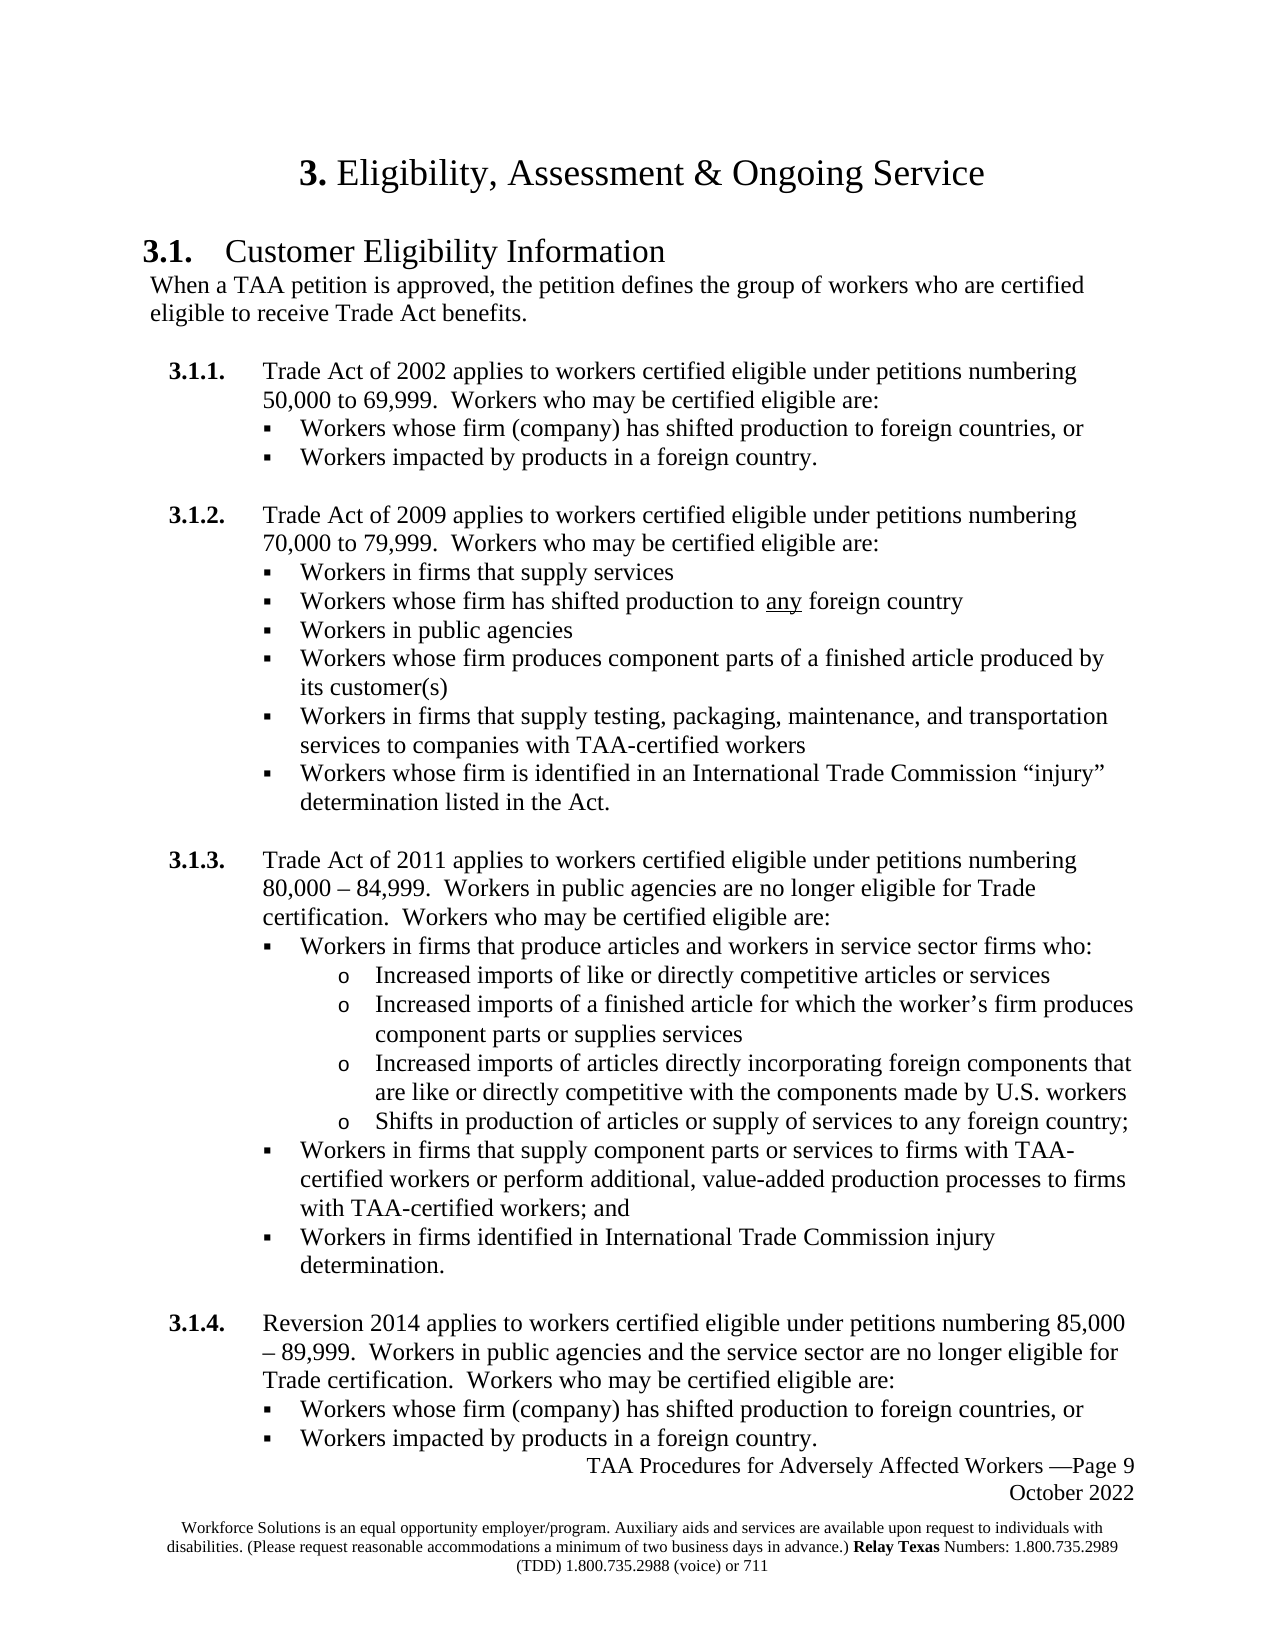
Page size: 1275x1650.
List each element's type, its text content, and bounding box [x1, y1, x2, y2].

list Workers in firms that supply testing, packaging, maintenance, and transportation services to companies with TAA-certified workers [262, 701, 1134, 758]
text When a TAA petition is approved, the petition defines the group of workers who are certified eligible to receive Trade Act benefits. [150, 270, 1134, 327]
list Trade Act of 2002 applies to workers certified eligible under petitions numbering 50,000 to 69,999. Workers who may be certified eligible are: [169, 356, 1134, 413]
list Workers in firms that supply component parts or services to firms with TAA-certified workers or perform additional, value-added production processes to firms with TAA-certified workers; and [262, 1136, 1134, 1222]
list Customer Eligibility Information [142, 231, 1134, 270]
list Increased imports of like or directly competitive articles or services [337, 960, 1134, 989]
list Workers whose firm (company) has shifted production to foreign countries, or [262, 413, 1134, 442]
list Workers whose firm produces component parts of a finished article produced by its customer(s) [262, 643, 1134, 701]
list Increased imports of articles directly incorporating foreign components that are like or directly competitive with the components made by U.S. workers [337, 1048, 1134, 1106]
list Workers in firms identified in International Trade Commission injury determination. [262, 1222, 1134, 1279]
list Workers in public agencies [262, 615, 1134, 643]
list Increased imports of a finished article for which the worker’s firm produces component parts or supplies services [337, 989, 1134, 1048]
list Trade Act of 2009 applies to workers certified eligible under petitions numbering 70,000 to 79,999. Workers who may be certified eligible are: [169, 500, 1134, 557]
list Workers impacted by products in a foreign country. [262, 1423, 1134, 1452]
list Trade Act of 2011 applies to workers certified eligible under petitions numbering 80,000 – 84,999. Workers in public agencies are no longer eligible for Trade certification. Workers who may be certified eligible are: [169, 845, 1134, 931]
list Reversion 2014 applies to workers certified eligible under petitions numbering 85,000 – 89,999. Workers in public agencies and the service sector are no longer eligible for Trade certification. Workers who may be certified eligible are: [169, 1308, 1134, 1394]
list Workers whose firm has shifted production to any foreign country [262, 586, 1134, 615]
list Workers whose firm is identified in an International Trade Commission “injury” determination listed in the Act. [262, 758, 1134, 816]
list Workers in firms that supply services [262, 557, 1134, 586]
list Shifts in production of articles or supply of services to any foreign country; [337, 1106, 1134, 1136]
list Workers whose firm (company) has shifted production to foreign countries, or [262, 1394, 1134, 1423]
list Workers impacted by products in a foreign country. [262, 442, 1134, 471]
list Eligibility, Assessment & Ongoing Service [150, 150, 1134, 193]
list Workers in firms that produce articles and workers in service sector firms who: [262, 931, 1134, 960]
